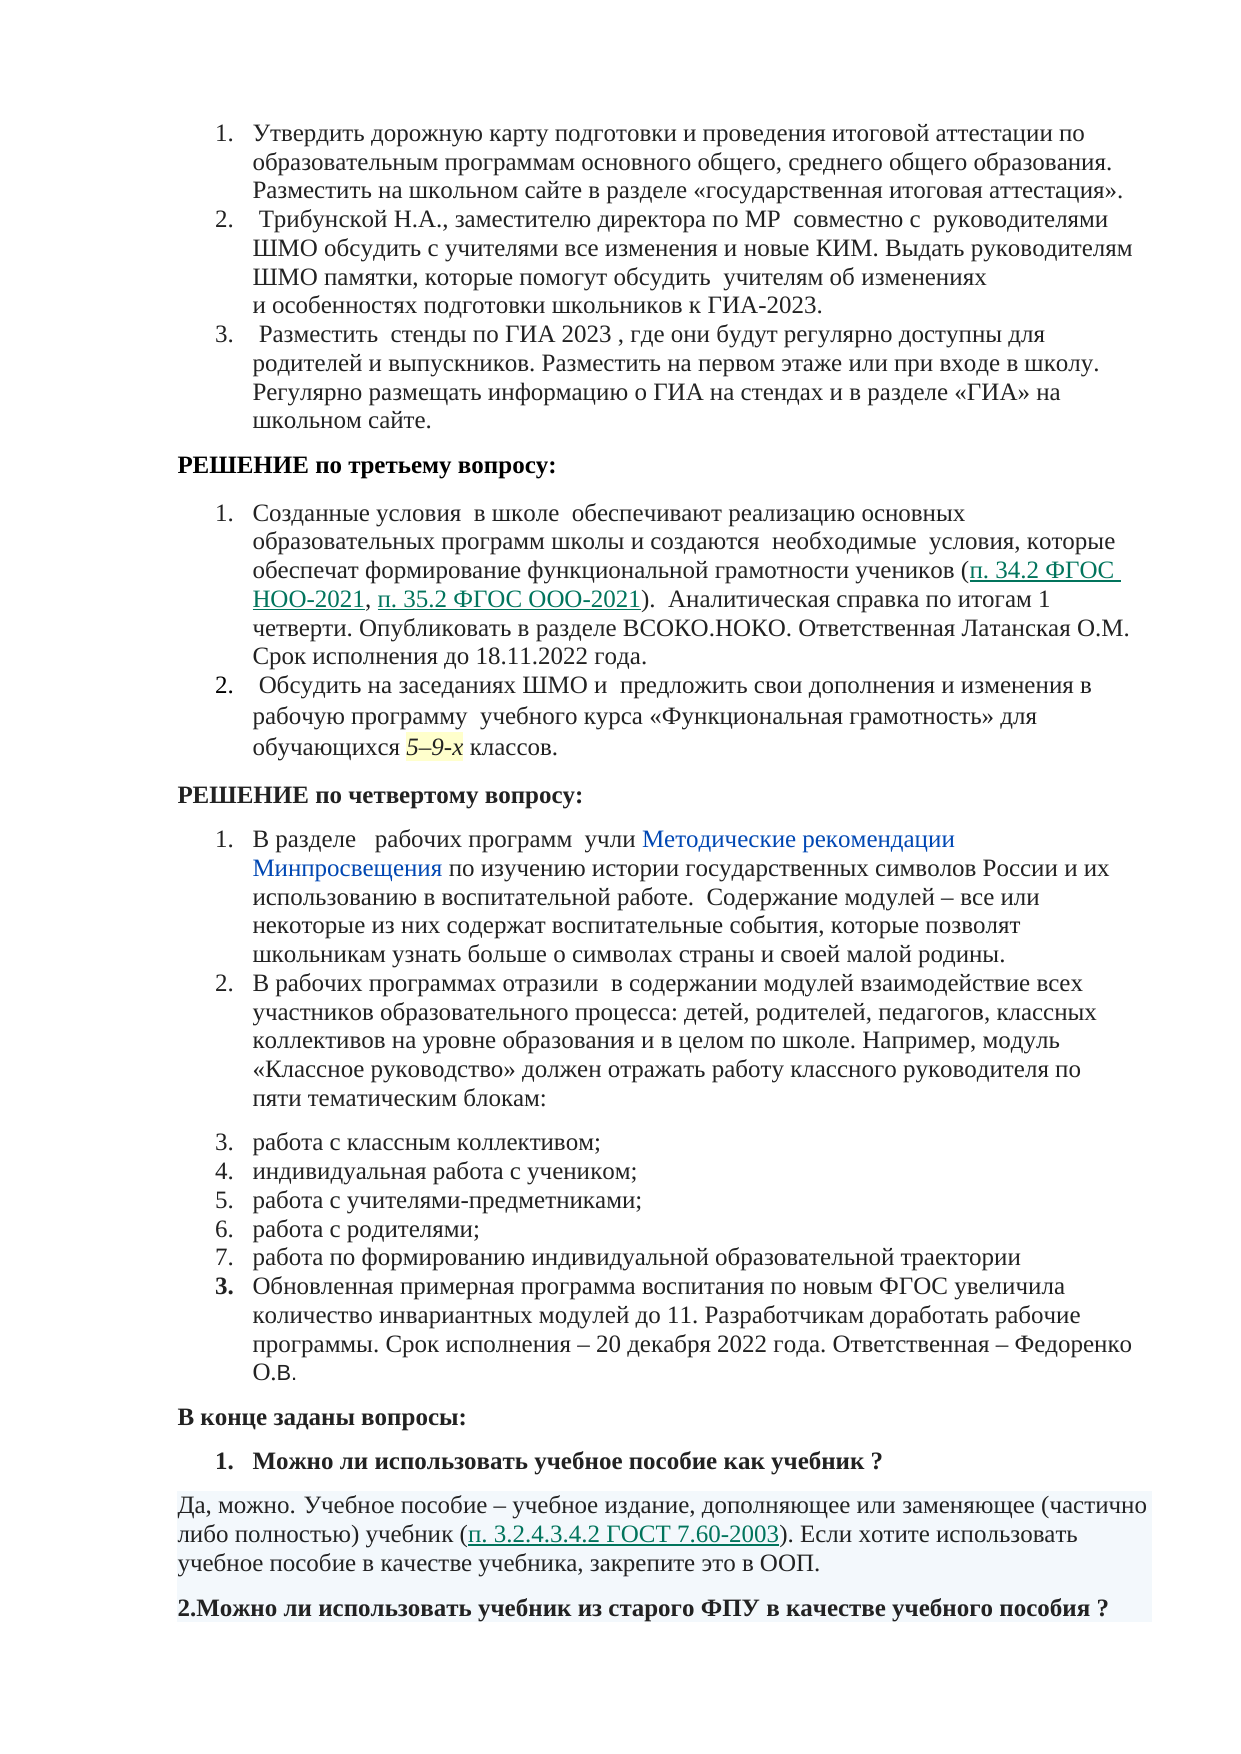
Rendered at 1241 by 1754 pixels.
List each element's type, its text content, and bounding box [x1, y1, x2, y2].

list В рабочих программах отразили в содержании модулей взаимодействие всех участников образовательного процесса: детей, родителей, педагогов, классных коллективов на уровне образования и в целом по школе. Например, модуль «Классное руководство» должен отражать работу классного руководителя по пяти тематическим блокам: [215, 968, 1152, 1112]
list Трибунской Н.А., заместителю директора по МР совместно с руководителями ШМО обсудить с учителями все изменения и новые КИМ. Выдать руководителям ШМО памятки, которые помогут обсудить учителям об изменениях и особенностях подготовки школьников к ГИА-2023. [215, 204, 1152, 319]
text Да, можно. Учебное пособие – учебное издание, дополняющее или заменяющее (частично либо полностью) учебник (п. 3.2.4.3.4.2 ГОСТ 7.60-2003). Если хотите использовать учебное пособие в качестве учебника, закрепите это в ООП. [177, 1491, 1152, 1577]
list работа с родителями; [215, 1214, 1152, 1242]
text В конце заданы вопросы: [177, 1402, 1152, 1431]
list Обновленная примерная программа воспитания по новым ФГОС увеличила количество инвариантных модулей до 11. Разработчикам доработать рабочие программы. Срок исполнения – 20 декабря 2022 года. Ответственная – Федоренко О.В. [215, 1271, 1152, 1386]
list работа с учителями-предметниками; [215, 1185, 1152, 1214]
text РЕШЕНИЕ по третьему вопросу: [177, 450, 1152, 479]
list работа с классным коллективом; [215, 1127, 1152, 1156]
list Обсудить на заседаниях ШМО и предложить свои дополнения и изменения в рабочую программу учебного курса «Функциональная грамотность» для обучающихся 5–9-х классов. [215, 670, 1152, 761]
list Можно ли использовать учебное пособие как учебник ? [215, 1446, 1152, 1475]
text РЕШЕНИЕ по четвертому вопросу: [177, 780, 1152, 809]
text 2.Можно ли использовать учебник из старого ФПУ в качестве учебного пособия ? [177, 1593, 1152, 1622]
list работа по формированию индивидуальной образовательной траектории [215, 1242, 1152, 1271]
list Созданные условия в школе обеспечивают реализацию основных образовательных программ школы и создаются необходимые условия, которые обеспечат формирование функциональной грамотности учеников (п. 34.2 ФГОС НОО-2021, п. 35.2 ФГОС ООО-2021). Аналитическая справка по итогам 1 четверти. Опубликовать в разделе ВСОКО.НОКО. Ответственная Латанская О.М. Срок исполнения до 18.11.2022 года. [215, 498, 1152, 670]
list В разделе рабочих программ учли Методические рекомендации Минпросвещения по изучению истории государственных символов России и их использованию в воспитательной работе. Содержание модулей – все или некоторые из них содержат воспитательные события, которые позволят школьникам узнать больше о символах страны и своей малой родины. [215, 824, 1152, 968]
list Разместить стенды по ГИА 2023 , где они будут регулярно доступны для родителей и выпускников. Разместить на первом этаже или при входе в школу. Регулярно размещать информацию о ГИА на стендах и в разделе «ГИА» на школьном сайте. [215, 319, 1152, 434]
list индивидуальная работа с учеником; [215, 1156, 1152, 1185]
list Утвердить дорожную карту подготовки и проведения итоговой аттестации по образовательным программам основного общего, среднего общего образования. Разместить на школьном сайте в разделе «государственная итоговая аттестация». [215, 118, 1152, 204]
